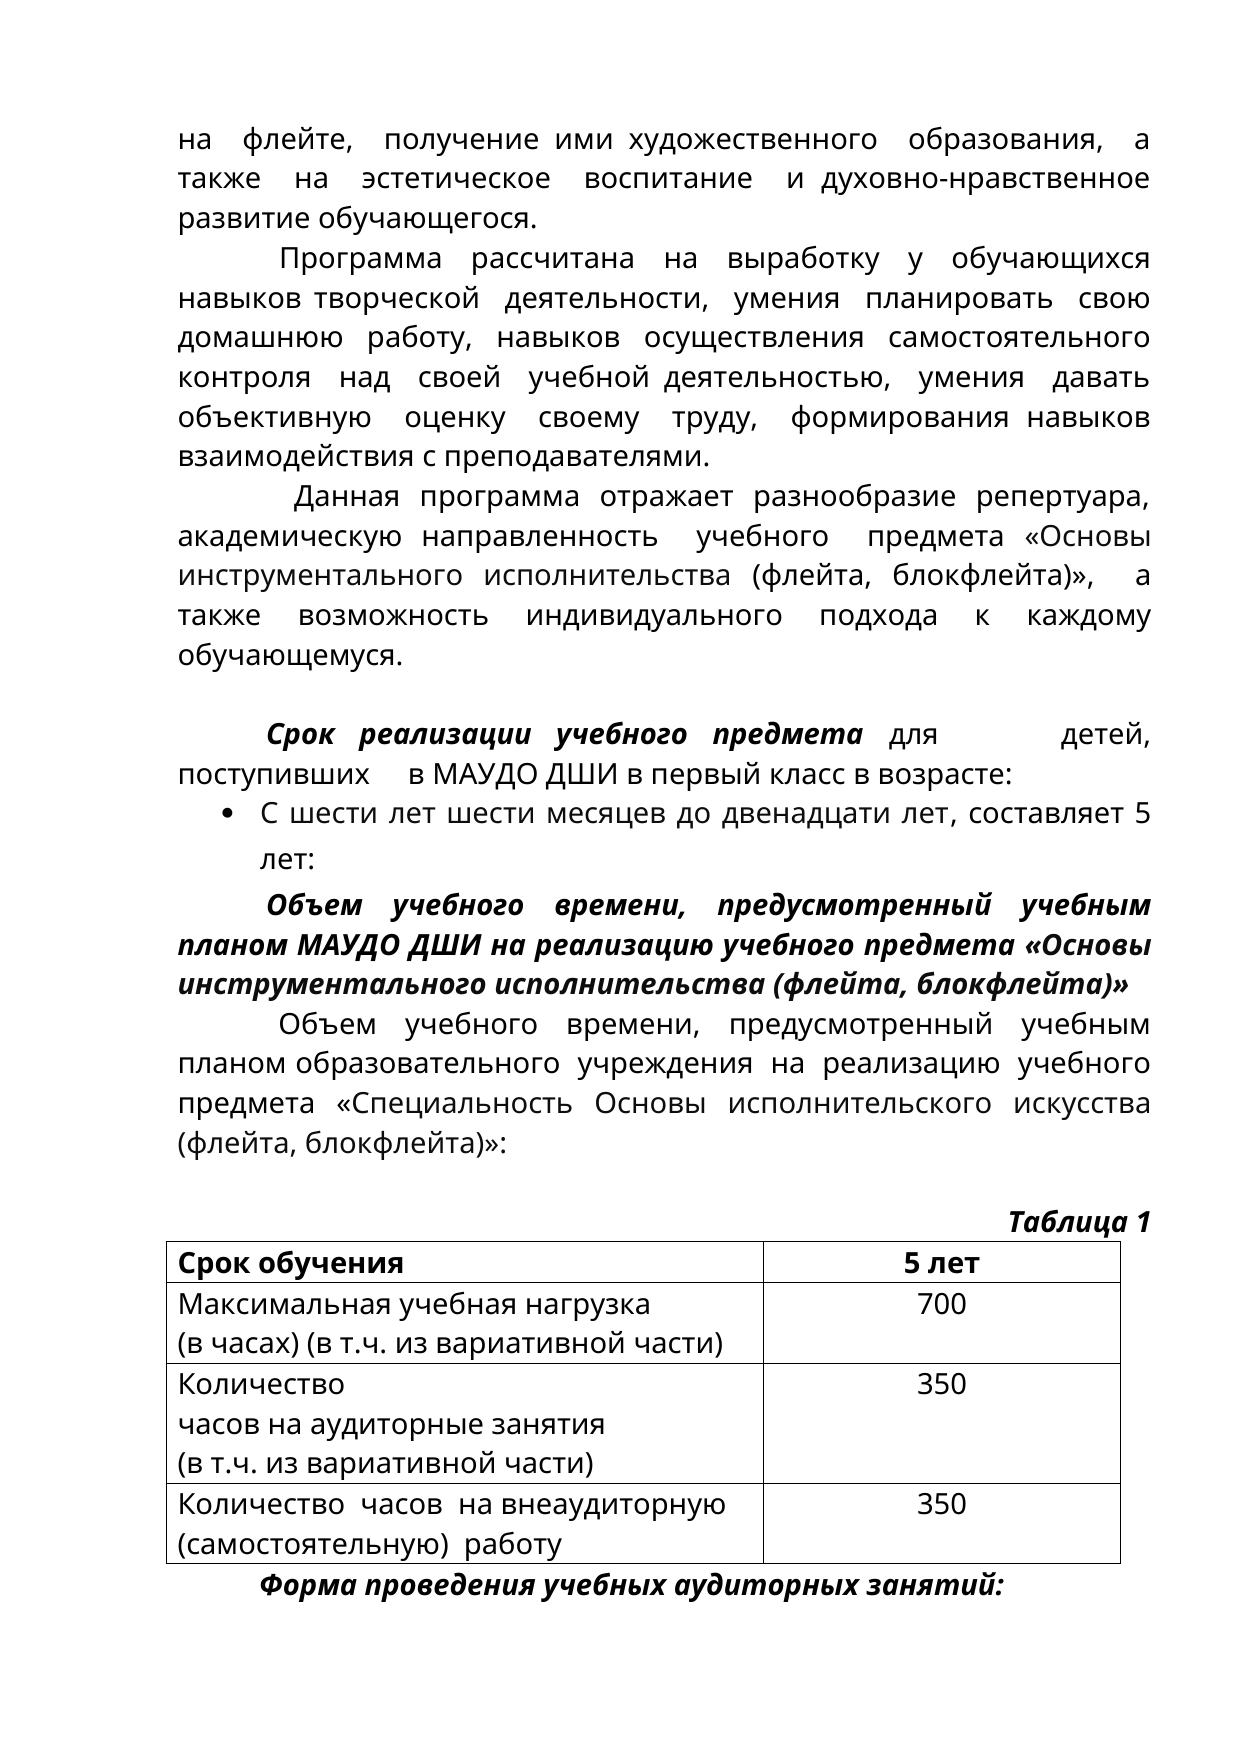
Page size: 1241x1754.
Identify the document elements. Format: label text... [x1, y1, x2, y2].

table_cell 350 [764, 1364, 1120, 1482]
text Форма проведения учебных аудиторных занятий: [177, 1564, 1152, 1604]
list С шести лет шести месяцев до двенадцати лет, составляет 5 лет: [222, 793, 1152, 878]
table_cell 350 [764, 1484, 1120, 1563]
text Объем учебного времени, предусмотренный учебным планом образовательного учреждения на реализацию учебного предмета «Специальность Основы исполнительского искусства (флейта, блокфлейта)»: [177, 1003, 1152, 1162]
table_header Срок обучения [167, 1242, 763, 1282]
table_cell 700 [764, 1283, 1120, 1362]
text Данная программа отражает разнообразие репертуара, академическую направленность учебного предмета «Основы инструментального исполнительства (флейта, блокфлейта)», а также возможность индивидуального подхода к каждому обучающемуся. [177, 475, 1152, 674]
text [177, 118, 1152, 237]
table_cell Максимальная учебная нагрузка (в часах) (в т.ч. из вариативной части) [167, 1283, 763, 1362]
text Программа рассчитана на выработку у обучающихся навыков творческой деятельности, умения планировать свою домашнюю работу, навыков осуществления самостоятельного контроля над своей учебной деятельностью, умения давать объективную оценку своему труду, формирования навыков взаимодействия с преподавателями. [177, 237, 1152, 475]
table_cell Количество часов на аудиторные занятия (в т.ч. из вариативной части) [167, 1364, 763, 1482]
table_header 5 лет [764, 1242, 1120, 1282]
text Таблица 1 [177, 1202, 1152, 1241]
text Срок реализации учебного предмета для детей, поступивших в МАУДО ДШИ в первый класс в возрасте: [177, 713, 1152, 793]
table_cell Количество часов на внеаудиторную (самостоятельную) работу [167, 1484, 763, 1563]
text Объем учебного времени, предусмотренный учебным планом МАУДО ДШИ на реализацию учебного предмета «Основы инструментального исполнительства (флейта, блокфлейта)» [177, 884, 1152, 1003]
